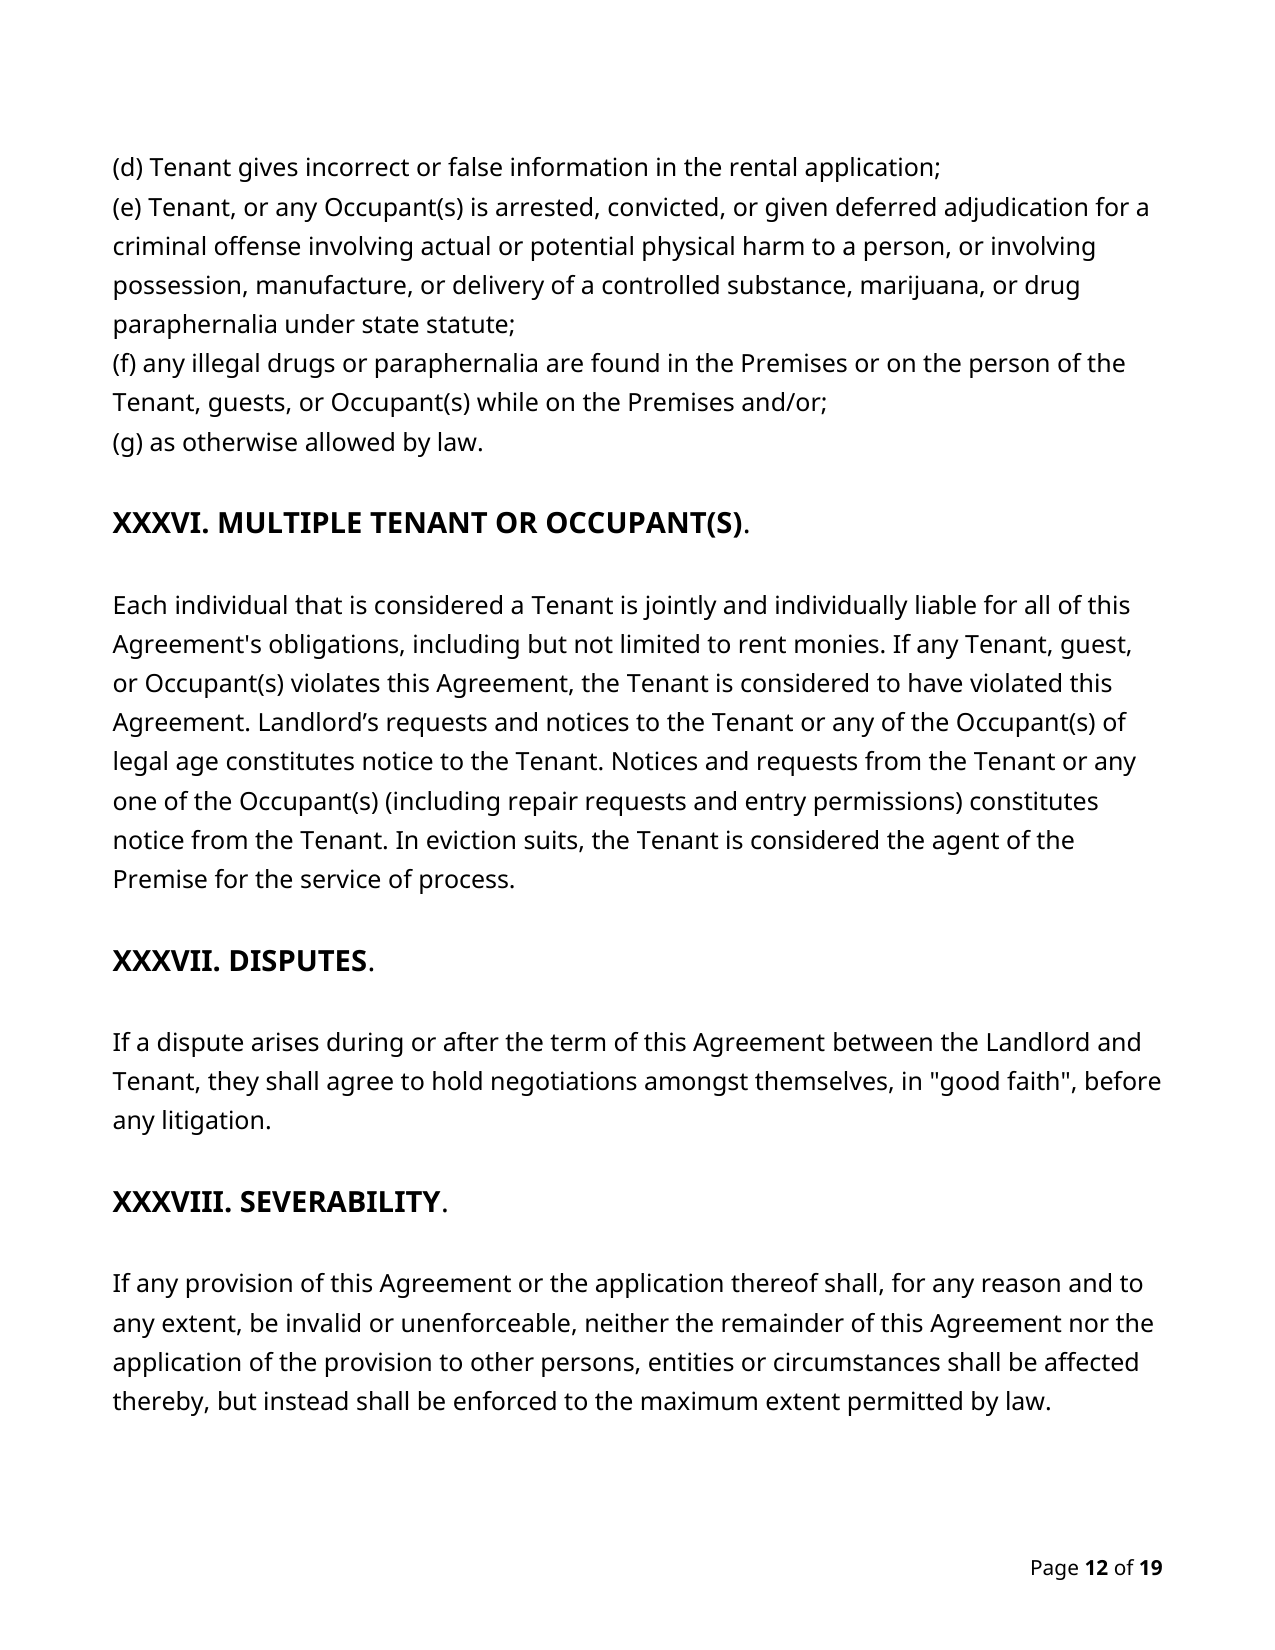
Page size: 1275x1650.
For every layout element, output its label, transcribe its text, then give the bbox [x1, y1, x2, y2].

text XXXVIII. SEVERABILITY. [112, 1181, 1162, 1221]
text Each individual that is considered a Tenant is jointly and individually liable for all of this Agreement's obligations, including but not limited to rent monies. If any Tenant, guest, or Occupant(s) violates this Agreement, the Tenant is considered to have violated this Agreement. Landlord’s requests and notices to the Tenant or any of the Occupant(s) of legal age constitutes notice to the Tenant. Notices and requests from the Tenant or any one of the Occupant(s) (including repair requests and entry permissions) constitutes notice from the Tenant. In eviction suits, the Tenant is considered the agent of the Premise for the service of process. [112, 587, 1162, 896]
text If a dispute arises during or after the term of this Agreement between the Landlord and Tenant, they shall agree to hold negotiations amongst themselves, in "good faith", before any litigation. [112, 1024, 1162, 1137]
text (f) any illegal drugs or paraphernalia are found in the Premises or on the person of the Tenant, guests, or Occupant(s) while on the Premises and/or; [112, 346, 1162, 419]
text (e) Tenant, or any Occupant(s) is arrested, convicted, or given deferred adjudication for a criminal offense involving actual or potential physical harm to a person, or involving possession, manufacture, or delivery of a controlled substance, marijuana, or drug paraphernalia under state statute; [112, 189, 1162, 341]
text If any provision of this Agreement or the application thereof shall, for any reason and to any extent, be invalid or unenforceable, neither the remainder of this Agreement nor the application of the provision to other persons, entities or circumstances shall be affected thereby, but instead shall be enforced to the maximum extent permitted by law. [112, 1266, 1162, 1418]
text (g) as otherwise allowed by law. [112, 424, 1162, 458]
text XXXVII. DISPUTES. [112, 940, 1162, 979]
text XXXVI. MULTIPLE TENANT OR OCCUPANT(S). [112, 502, 1162, 542]
text (d) Tenant gives incorrect or false information in the rental application; [112, 150, 1162, 184]
